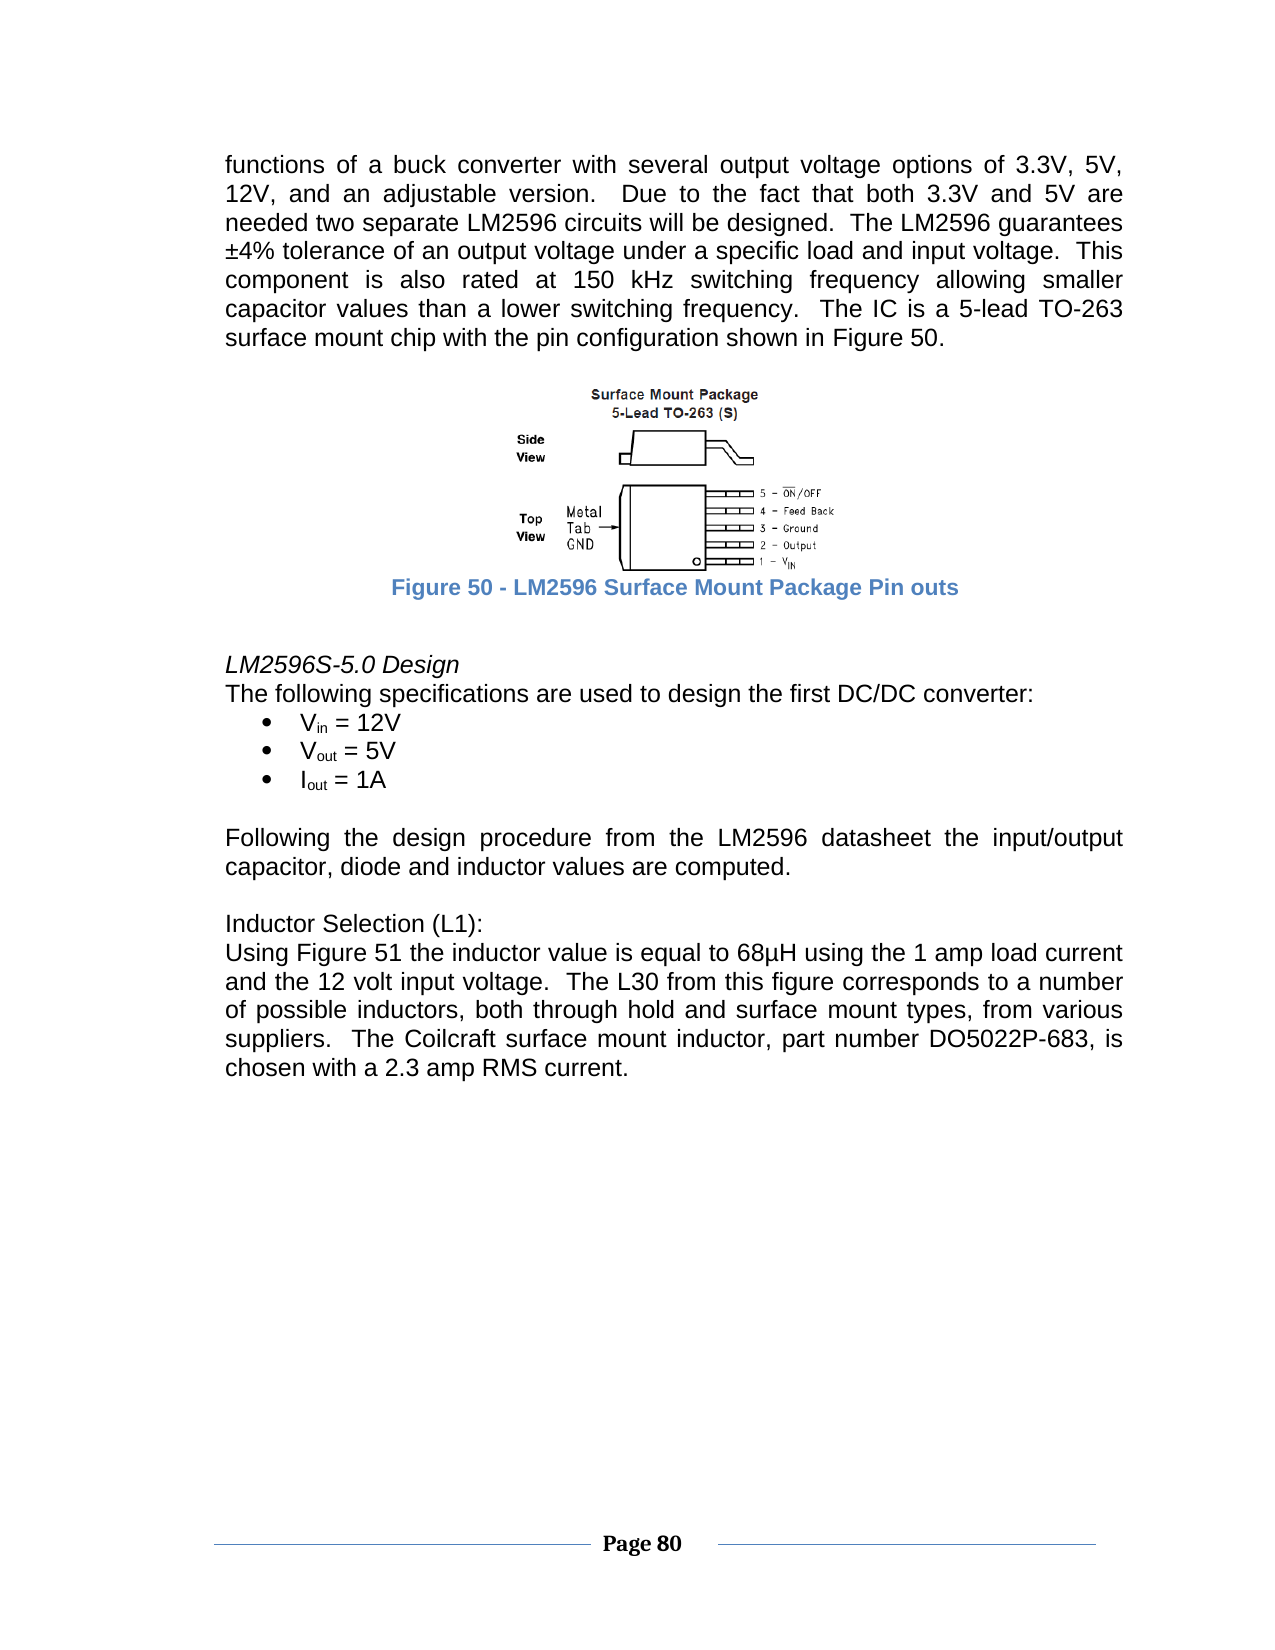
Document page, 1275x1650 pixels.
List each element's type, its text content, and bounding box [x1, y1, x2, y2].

picture [512, 380, 838, 574]
list Vout = 5V [262, 736, 1125, 765]
list Vin = 12V [262, 707, 1125, 736]
text Inductor Selection (L1): [225, 880, 1125, 938]
text LM2596S-5.0 Design [225, 650, 1125, 679]
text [225, 150, 1125, 351]
text Following the design procedure from the LM2596 datasheet the input/output capacitor, diode and inductor values are computed. [225, 794, 1125, 880]
text The following specifications are used to design the first DC/DC converter: [225, 679, 1125, 707]
list Iout = 1A [262, 765, 1125, 794]
text Figure 50 - LM2596 Surface Mount Package Pin outs [225, 574, 1125, 600]
